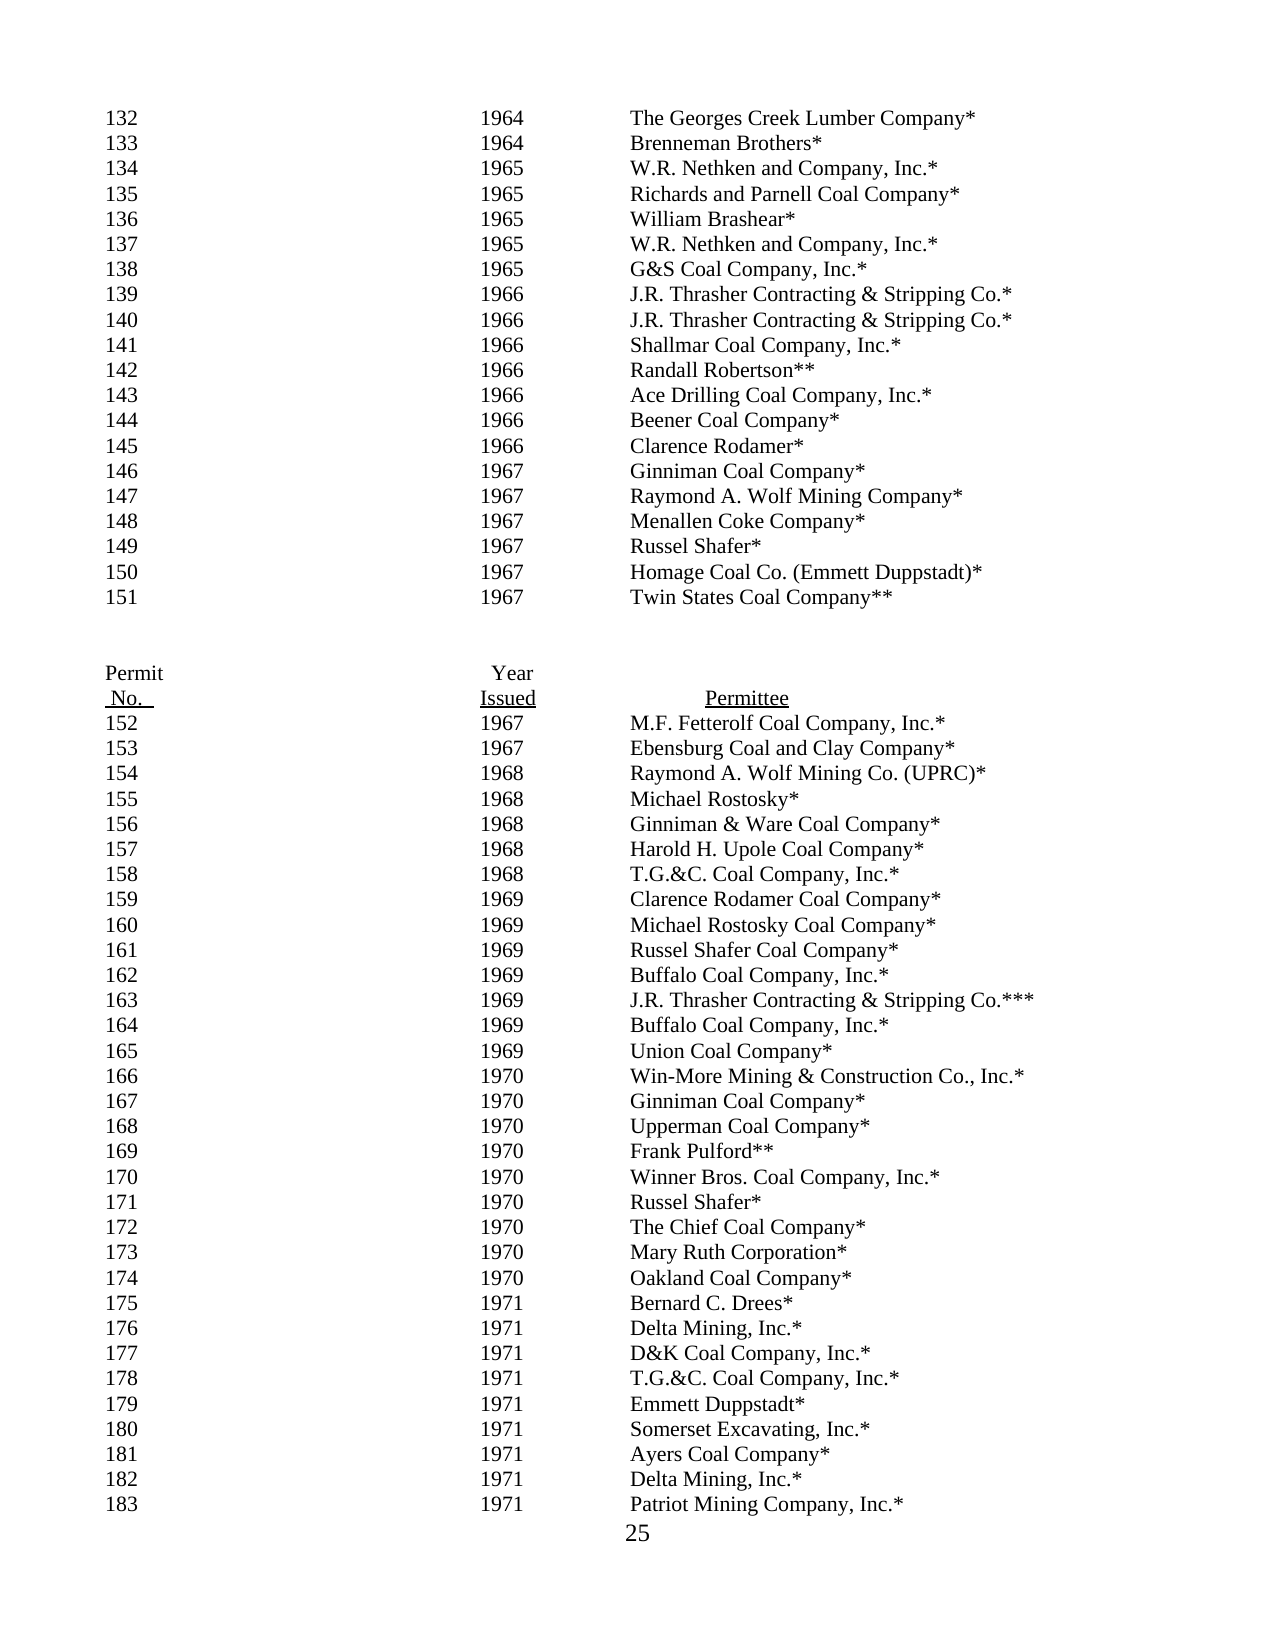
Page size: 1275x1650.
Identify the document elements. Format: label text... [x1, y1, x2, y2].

text 180 1971 Somerset Excavating, Inc.* [105, 1416, 1170, 1441]
text 144 1966 Beener Coal Company* [105, 407, 1170, 433]
text 165 1969 Union Coal Company* [105, 1038, 1170, 1063]
text 158 1968 T.G.&C. Coal Company, Inc.* [105, 861, 1170, 886]
text 132 1964 The Georges Creek Lumber Company* [105, 105, 1170, 130]
text 153 1967 Ebensburg Coal and Clay Company* [105, 735, 1170, 760]
text 176 1971 Delta Mining, Inc.* [105, 1315, 1170, 1340]
text 146 1967 Ginniman Coal Company* [105, 458, 1170, 483]
text 177 1971 D&K Coal Company, Inc.* [105, 1340, 1170, 1365]
text 172 1970 The Chief Coal Company* [105, 1214, 1170, 1239]
text 159 1969 Clarence Rodamer Coal Company* [105, 886, 1170, 912]
text 183 1971 Patriot Mining Company, Inc.* [105, 1491, 1170, 1517]
text 179 1971 Emmett Duppstadt* [105, 1391, 1170, 1416]
text 150 1967 Homage Coal Co. (Emmett Duppstadt)* [105, 559, 1170, 584]
text 181 1971 Ayers Coal Company* [105, 1441, 1170, 1466]
text 149 1967 Russel Shafer* [105, 533, 1170, 559]
text 182 1971 Delta Mining, Inc.* [105, 1466, 1170, 1491]
text 171 1970 Russel Shafer* [105, 1189, 1170, 1214]
text Permit Year [105, 659, 1170, 685]
text 154 1968 Raymond A. Wolf Mining Co. (UPRC)* [105, 760, 1170, 786]
text 151 1967 Twin States Coal Company** [105, 584, 1170, 609]
text 166 1970 Win-More Mining & Construction Co., Inc.* [105, 1063, 1170, 1088]
text 145 1966 Clarence Rodamer* [105, 433, 1170, 458]
text 140 1966 J.R. Thrasher Contracting & Stripping Co.* [105, 307, 1170, 332]
text 142 1966 Randall Robertson** [105, 357, 1170, 382]
text 136 1965 William Brashear* [105, 206, 1170, 231]
text 167 1970 Ginniman Coal Company* [105, 1088, 1170, 1113]
text 164 1969 Buffalo Coal Company, Inc.* [105, 1012, 1170, 1038]
text 173 1970 Mary Ruth Corporation* [105, 1239, 1170, 1264]
text 133 1964 Brenneman Brothers* [105, 130, 1170, 155]
text 139 1966 J.R. Thrasher Contracting & Stripping Co.* [105, 281, 1170, 307]
text 178 1971 T.G.&C. Coal Company, Inc.* [105, 1365, 1170, 1391]
text 143 1966 Ace Drilling Coal Company, Inc.* [105, 382, 1170, 407]
text 134 1965 W.R. Nethken and Company, Inc.* [105, 155, 1170, 181]
text 135 1965 Richards and Parnell Coal Company* [105, 181, 1170, 206]
text 161 1969 Russel Shafer Coal Company* [105, 937, 1170, 962]
text 168 1970 Upperman Coal Company* [105, 1113, 1170, 1138]
text 162 1969 Buffalo Coal Company, Inc.* [105, 962, 1170, 987]
text 138 1965 G&S Coal Company, Inc.* [105, 256, 1170, 281]
text 175 1971 Bernard C. Drees* [105, 1290, 1170, 1315]
text 155 1968 Michael Rostosky* [105, 786, 1170, 811]
text 152 1967 M.F. Fetterolf Coal Company, Inc.* [105, 710, 1170, 735]
text 160 1969 Michael Rostosky Coal Company* [105, 912, 1170, 937]
text 141 1966 Shallmar Coal Company, Inc.* [105, 332, 1170, 357]
text 174 1970 Oakland Coal Company* [105, 1264, 1170, 1290]
text 169 1970 Frank Pulford** [105, 1138, 1170, 1164]
text 147 1967 Raymond A. Wolf Mining Company* [105, 483, 1170, 508]
text 137 1965 W.R. Nethken and Company, Inc.* [105, 231, 1170, 256]
text 170 1970 Winner Bros. Coal Company, Inc.* [105, 1164, 1170, 1189]
text 148 1967 Menallen Coke Company* [105, 508, 1170, 533]
text 157 1968 Harold H. Upole Coal Company* [105, 836, 1170, 861]
text No. Issued Permittee [105, 685, 1170, 710]
text 163 1969 J.R. Thrasher Contracting & Stripping Co.*** [105, 987, 1170, 1012]
text 156 1968 Ginniman & Ware Coal Company* [105, 811, 1170, 836]
